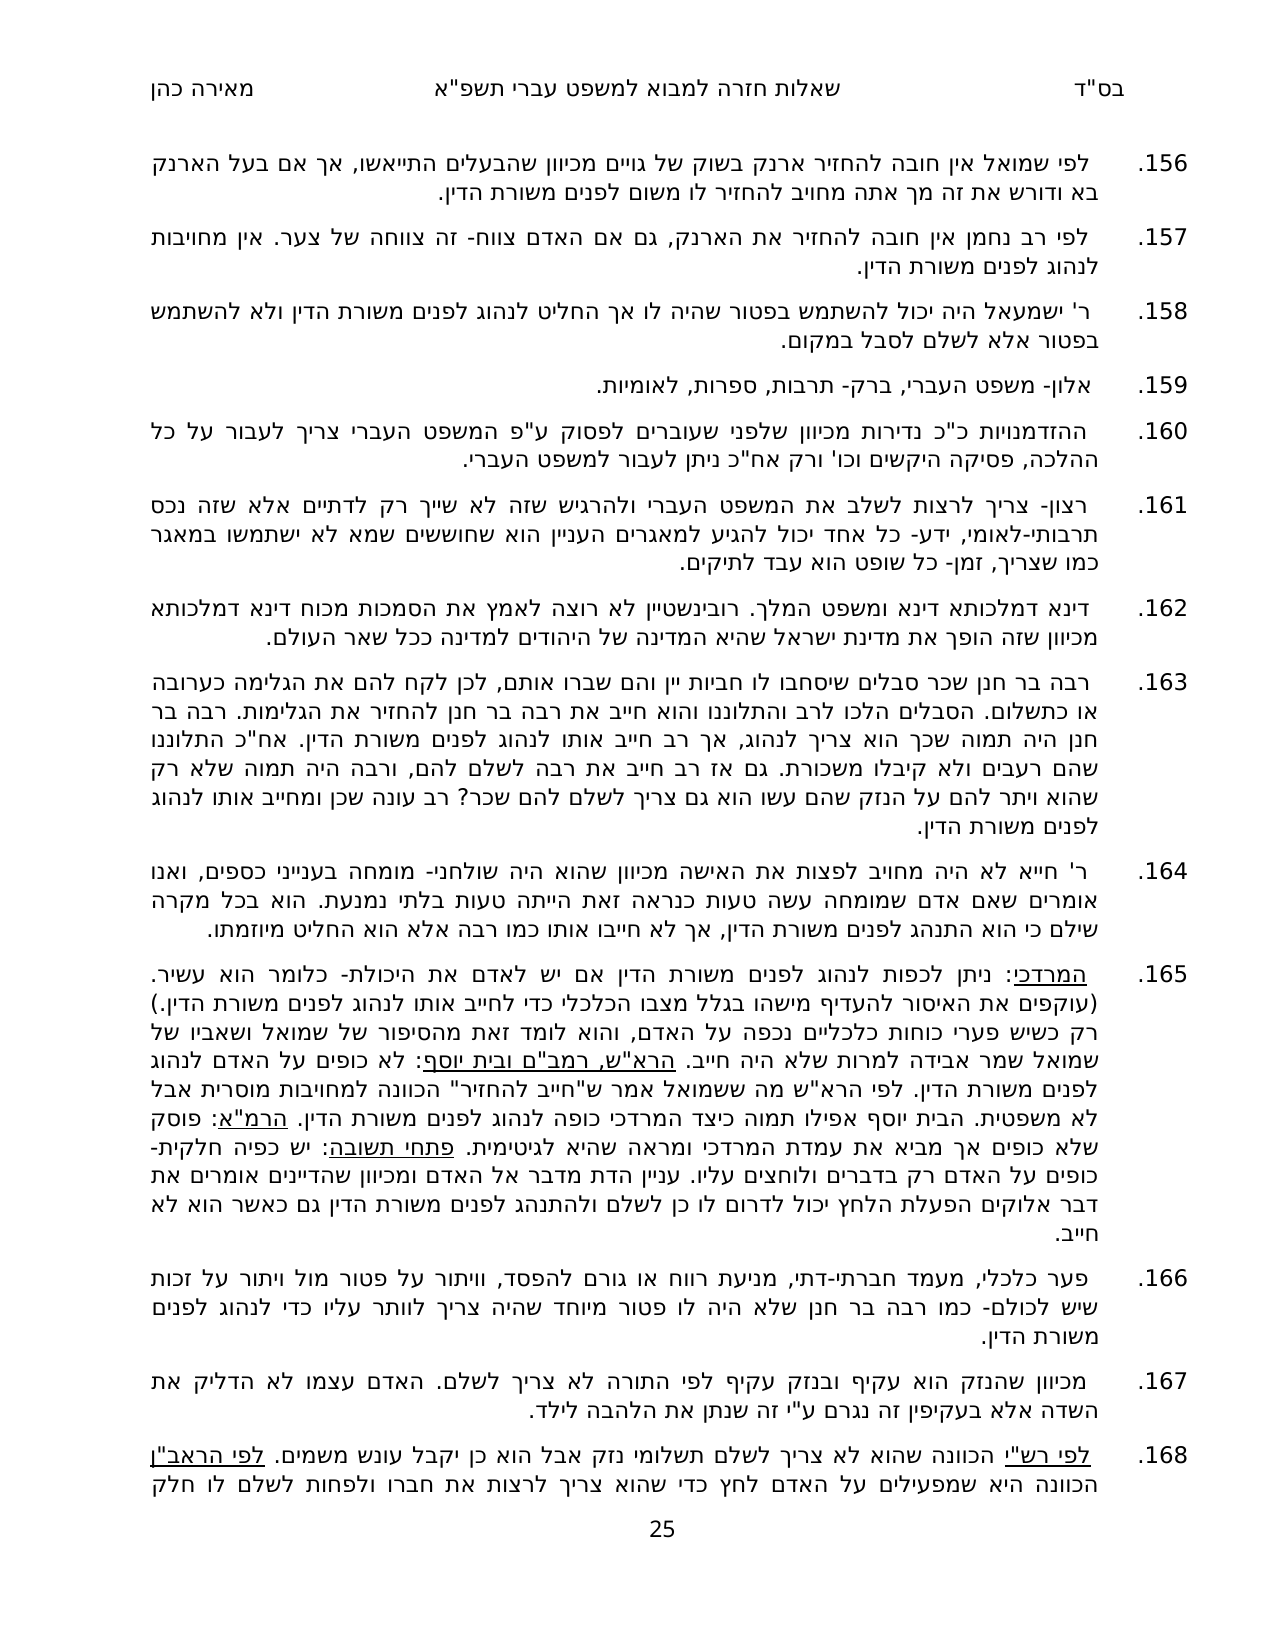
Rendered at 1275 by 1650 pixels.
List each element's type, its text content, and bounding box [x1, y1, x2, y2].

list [150, 1442, 1137, 1498]
list ר' ישמעאל היה יכול להשתמש בפטור שהיה לו אך החליט לנהוג לפנים משורת הדין ולא להשתמש בפטור אלא לשלם לסבל במקום. [150, 298, 1137, 354]
list אלון- משפט העברי, ברק- תרבות, ספרות, לאומיות. [150, 372, 1137, 399]
list פער כלכלי, מעמד חברתי-דתי, מניעת רווח או גורם להפסד, וויתור על פטור מול ויתור על זכות שיש לכולם- כמו רבה בר חנן שלא היה לו פטור מיוחד שהיה צריך לוותר עליו כדי לנהוג לפנים משורת הדין. [150, 1265, 1137, 1349]
list ר' חייא לא היה מחויב לפצות את האישה מכיוון שהוא היה שולחני- מומחה בענייני כספים, ואנו אומרים שאם אדם שמומחה עשה טעות כנראה זאת הייתה טעות בלתי נמנעת. הוא בכל מקרה שילם כי הוא התנהג לפנים משורת הדין, אך לא חייבו אותו כמו רבה אלא הוא החליט מיוזמתו. [150, 858, 1137, 942]
list ההזדמנויות כ"כ נדירות מכיוון שלפני שעוברים לפסוק ע"פ המשפט העברי צריך לעבור על כל ההלכה, פסיקה היקשים וכו' ורק אח"כ ניתן לעבור למשפט העברי. [150, 418, 1137, 473]
list לפי רב נחמן אין חובה להחזיר את הארנק, גם אם האדם צווח- זה צווחה של צער. אין מחויבות לנהוג לפנים משורת הדין. [150, 224, 1137, 279]
list לפי שמואל אין חובה להחזיר ארנק בשוק של גויים מכיוון שהבעלים התייאשו, אך אם בעל הארנק בא ודורש את זה מך אתה מחויב להחזיר לו משום לפנים משורת הדין. [150, 150, 1137, 205]
list רצון- צריך לרצות לשלב את המשפט העברי ולהרגיש שזה לא שייך רק לדתיים אלא שזה נכס תרבותי-לאומי, ידע- כל אחד יכול להגיע למאגרים העניין הוא שחוששים שמא לא ישתמשו במאגר כמו שצריך, זמן- כל שופט הוא עבד לתיקים. [150, 492, 1137, 576]
list מכיוון שהנזק הוא עקיף ובנזק עקיף לפי התורה לא צריך לשלם. האדם עצמו לא הדליק את השדה אלא בעקיפין זה נגרם ע"י זה שנתן את הלהבה לילד. [150, 1368, 1137, 1424]
list המרדכי: ניתן לכפות לנהוג לפנים משורת הדין אם יש לאדם את היכולת- כלומר הוא עשיר. (עוקפים את האיסור להעדיף מישהו בגלל מצבו הכלכלי כדי לחייב אותו לנהוג לפנים משורת הדין.) רק כשיש פערי כוחות כלכליים נכפה על האדם, והוא לומד זאת מהסיפור של שמואל ושאביו של שמואל שמר אבידה למרות שלא היה חייב. הרא"ש, רמב"ם ובית יוסף: לא כופים על האדם לנהוג לפנים משורת הדין. לפי הרא"ש מה ששמואל אמר ש"חייב להחזיר" הכוונה למחויבות מוסרית אבל לא משפטית. הבית יוסף אפילו תמוה כיצד המרדכי כופה לנהוג לפנים משורת הדין. הרמ"א: פוסק שלא כופים אך מביא את עמדת המרדכי ומראה שהיא לגיטימית. פתחי תשובה: יש כפיה חלקית- כופים על האדם רק בדברים ולוחצים עליו. עניין הדת מדבר אל האדם ומכיוון שהדיינים אומרים את דבר אלוקים הפעלת הלחץ יכול לדרום לו כן לשלם ולהתנהג לפנים משורת הדין גם כאשר הוא לא חייב. [150, 961, 1137, 1247]
list רבה בר חנן שכר סבלים שיסחבו לו חביות יין והם שברו אותם, לכן לקח להם את הגלימה כערובה או כתשלום. הסבלים הלכו לרב והתלוננו והוא חייב את רבה בר חנן להחזיר את הגלימות. רבה בר חנן היה תמוה שכך הוא צריך לנהוג, אך רב חייב אותו לנהוג לפנים משורת הדין. אח"כ התלוננו שהם רעבים ולא קיבלו משכורת. גם אז רב חייב את רבה לשלם להם, ורבה היה תמוה שלא רק שהוא ויתר להם על הנזק שהם עשו הוא גם צריך לשלם להם שכר? רב עונה שכן ומחייב אותו לנהוג לפנים משורת הדין. [150, 669, 1137, 839]
list דינא דמלכותא דינא ומשפט המלך. רובינשטיין לא רוצה לאמץ את הסמכות מכוח דינא דמלכותא מכיוון שזה הופך את מדינת ישראל שהיא המדינה של היהודים למדינה ככל שאר העולם. [150, 595, 1137, 650]
